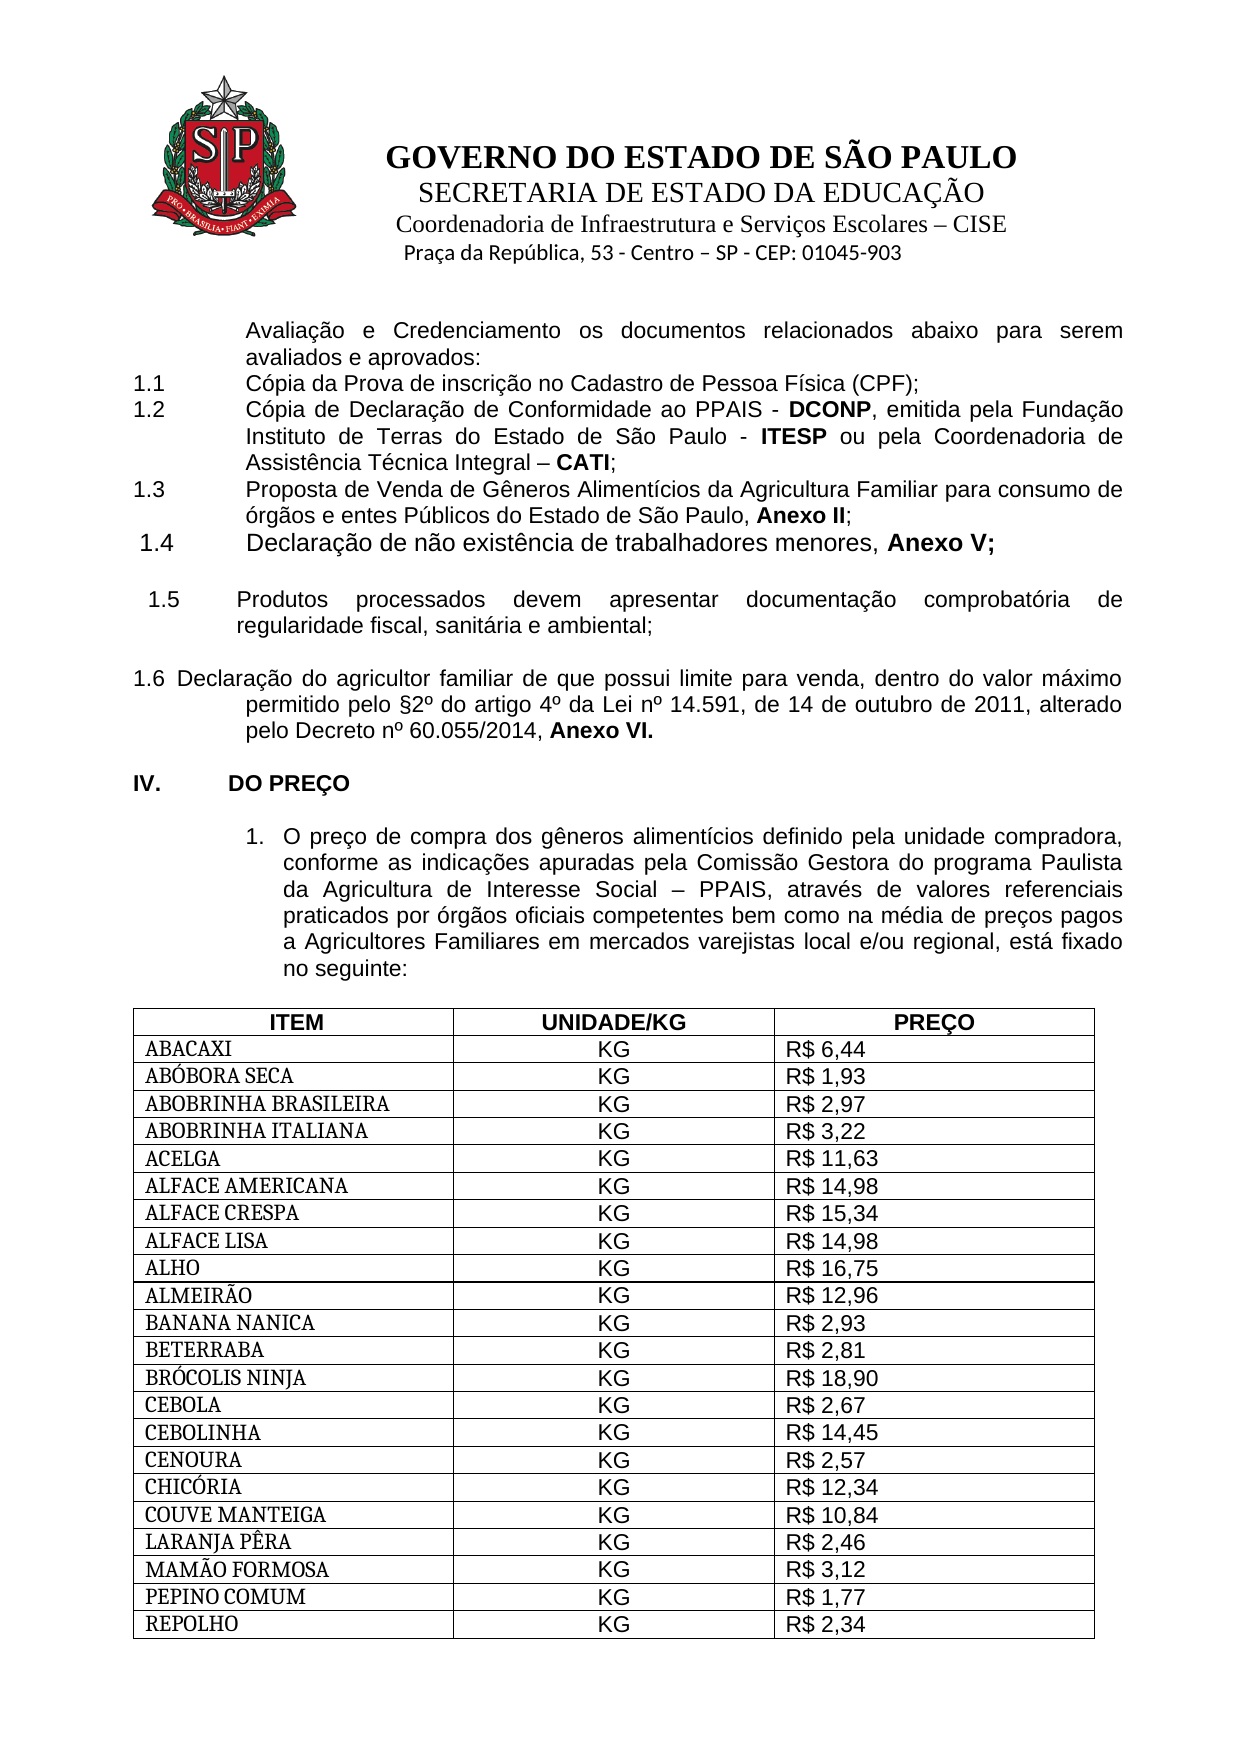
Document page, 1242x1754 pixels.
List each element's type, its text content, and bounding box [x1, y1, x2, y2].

table_cell KG [454, 1228, 774, 1254]
table_cell KG [454, 1173, 774, 1199]
table_cell R$ 11,63 [775, 1145, 1094, 1172]
table_cell CHICÓRIA [134, 1474, 453, 1501]
table_cell BETERRABA [134, 1337, 453, 1363]
table_cell ABÓBORA SECA [134, 1063, 453, 1089]
table_cell R$ 2,34 [775, 1611, 1094, 1637]
table_cell KG [454, 1474, 774, 1501]
table_cell PEPINO COMUM [134, 1584, 453, 1610]
table_cell KG [454, 1447, 774, 1473]
table_header ITEM [134, 1009, 453, 1035]
table_cell KG [454, 1283, 774, 1309]
table_cell R$ 10,84 [775, 1502, 1094, 1528]
table_cell R$ 3,12 [775, 1556, 1094, 1583]
table_cell KG [454, 1118, 774, 1144]
table_cell R$ 2,93 [775, 1310, 1094, 1336]
table_cell R$ 2,57 [775, 1447, 1094, 1473]
table_cell ALMEIRÃO [134, 1283, 453, 1309]
table_cell R$ 1,93 [775, 1063, 1094, 1089]
table_cell CEBOLA [134, 1392, 453, 1418]
table_cell R$ 2,46 [775, 1529, 1094, 1555]
table_cell R$ 14,98 [775, 1228, 1094, 1254]
table_cell KG [454, 1063, 774, 1089]
table_cell KG [454, 1392, 774, 1418]
picture [140, 75, 306, 240]
table_cell ABACAXI [134, 1036, 453, 1062]
table_cell R$ 6,44 [775, 1036, 1094, 1062]
table_header PREÇO [775, 1009, 1094, 1035]
table_cell KG [454, 1419, 774, 1446]
table_cell KG [454, 1529, 774, 1555]
table_cell R$ 15,34 [775, 1200, 1094, 1227]
table_cell KG [454, 1145, 774, 1172]
table_cell KG [454, 1584, 774, 1610]
table_cell R$ 2,81 [775, 1337, 1094, 1363]
table_cell ABOBRINHA ITALIANA [134, 1118, 453, 1144]
table_cell MAMÃO FORMOSA [134, 1556, 453, 1583]
table_cell KG [454, 1556, 774, 1583]
table_cell KG [454, 1310, 774, 1336]
table_cell KG [454, 1200, 774, 1227]
text 1.1 Cópia da Prova de inscrição no Cadastro de Pessoa Física (CPF); [133, 370, 1123, 396]
table_header UNIDADE/KG [454, 1009, 774, 1035]
table_cell BRÓCOLIS NINJA [134, 1365, 453, 1391]
list Declaração de não existência de trabalhadores menores, Anexo V; [139, 528, 1123, 557]
table_cell R$ 16,75 [775, 1255, 1094, 1281]
table_cell KG [454, 1611, 774, 1637]
table_cell R$ 3,22 [775, 1118, 1094, 1144]
table_cell R$ 2,67 [775, 1392, 1094, 1418]
table_cell KG [454, 1036, 774, 1062]
table_cell COUVE MANTEIGA [134, 1502, 453, 1528]
table_cell R$ 18,90 [775, 1365, 1094, 1391]
list O preço de compra dos gêneros alimentícios definido pela unidade compradora, conforme as indicações apuradas pela Comissão Gestora do programa Paulista da Agricultura de Interesse Social – PPAIS, através de valores referenciais praticados por órgãos oficiais competentes bem como na média de preços pagos a Agricultores Familiares em mercados varejistas local e/ou regional, está fixado no seguinte: [245, 823, 1123, 981]
table_cell KG [454, 1502, 774, 1528]
table_cell R$ 1,77 [775, 1584, 1094, 1610]
table_cell R$ 14,45 [775, 1419, 1094, 1446]
table_cell ABOBRINHA BRASILEIRA [134, 1091, 453, 1117]
list DO PREÇO [133, 770, 1123, 797]
text 1.2 Cópia de Declaração de Conformidade ao PPAIS - DCONP, emitida pela Fundação Instituto de Terras do Estado de São Paulo - ITESP ou pela Coordenadoria de Assistência Técnica Integral – CATI; [133, 396, 1123, 476]
table_cell ALFACE AMERICANA [134, 1173, 453, 1199]
table_cell LARANJA PÊRA [134, 1529, 453, 1555]
table_cell ALFACE LISA [134, 1228, 453, 1254]
table_cell R$ 12,96 [775, 1283, 1094, 1309]
table_cell ALFACE CRESPA [134, 1200, 453, 1227]
list Produtos processados devem apresentar documentação comprobatória de regularidade fiscal, sanitária e ambiental; [148, 586, 1123, 638]
table_cell R$ 2,97 [775, 1091, 1094, 1117]
table_cell KG [454, 1255, 774, 1281]
table_cell REPOLHO [134, 1611, 453, 1637]
table_cell KG [454, 1337, 774, 1363]
table_cell ALHO [134, 1255, 453, 1281]
table_cell R$ 14,98 [775, 1173, 1094, 1199]
table_cell CEBOLINHA [134, 1419, 453, 1446]
table_cell KG [454, 1091, 774, 1117]
table_cell ACELGA [134, 1145, 453, 1172]
table_cell R$ 12,34 [775, 1474, 1094, 1501]
list Declaração do agricultor familiar de que possui limite para venda, dentro do valor máximo permitido pelo §2º do artigo 4º da Lei nº 14.591, de 14 de outubro de 2011, alterado pelo Decreto nº 60.055/2014, Anexo VI. [133, 665, 1123, 744]
table_cell CENOURA [134, 1447, 453, 1473]
table_cell KG [454, 1365, 774, 1391]
table_cell BANANA NANICA [134, 1310, 453, 1336]
text 1.3 Proposta de Venda de Gêneros Alimentícios da Agricultura Familiar para consumo de órgãos e entes Públicos do Estado de São Paulo, Anexo II; [133, 476, 1123, 528]
